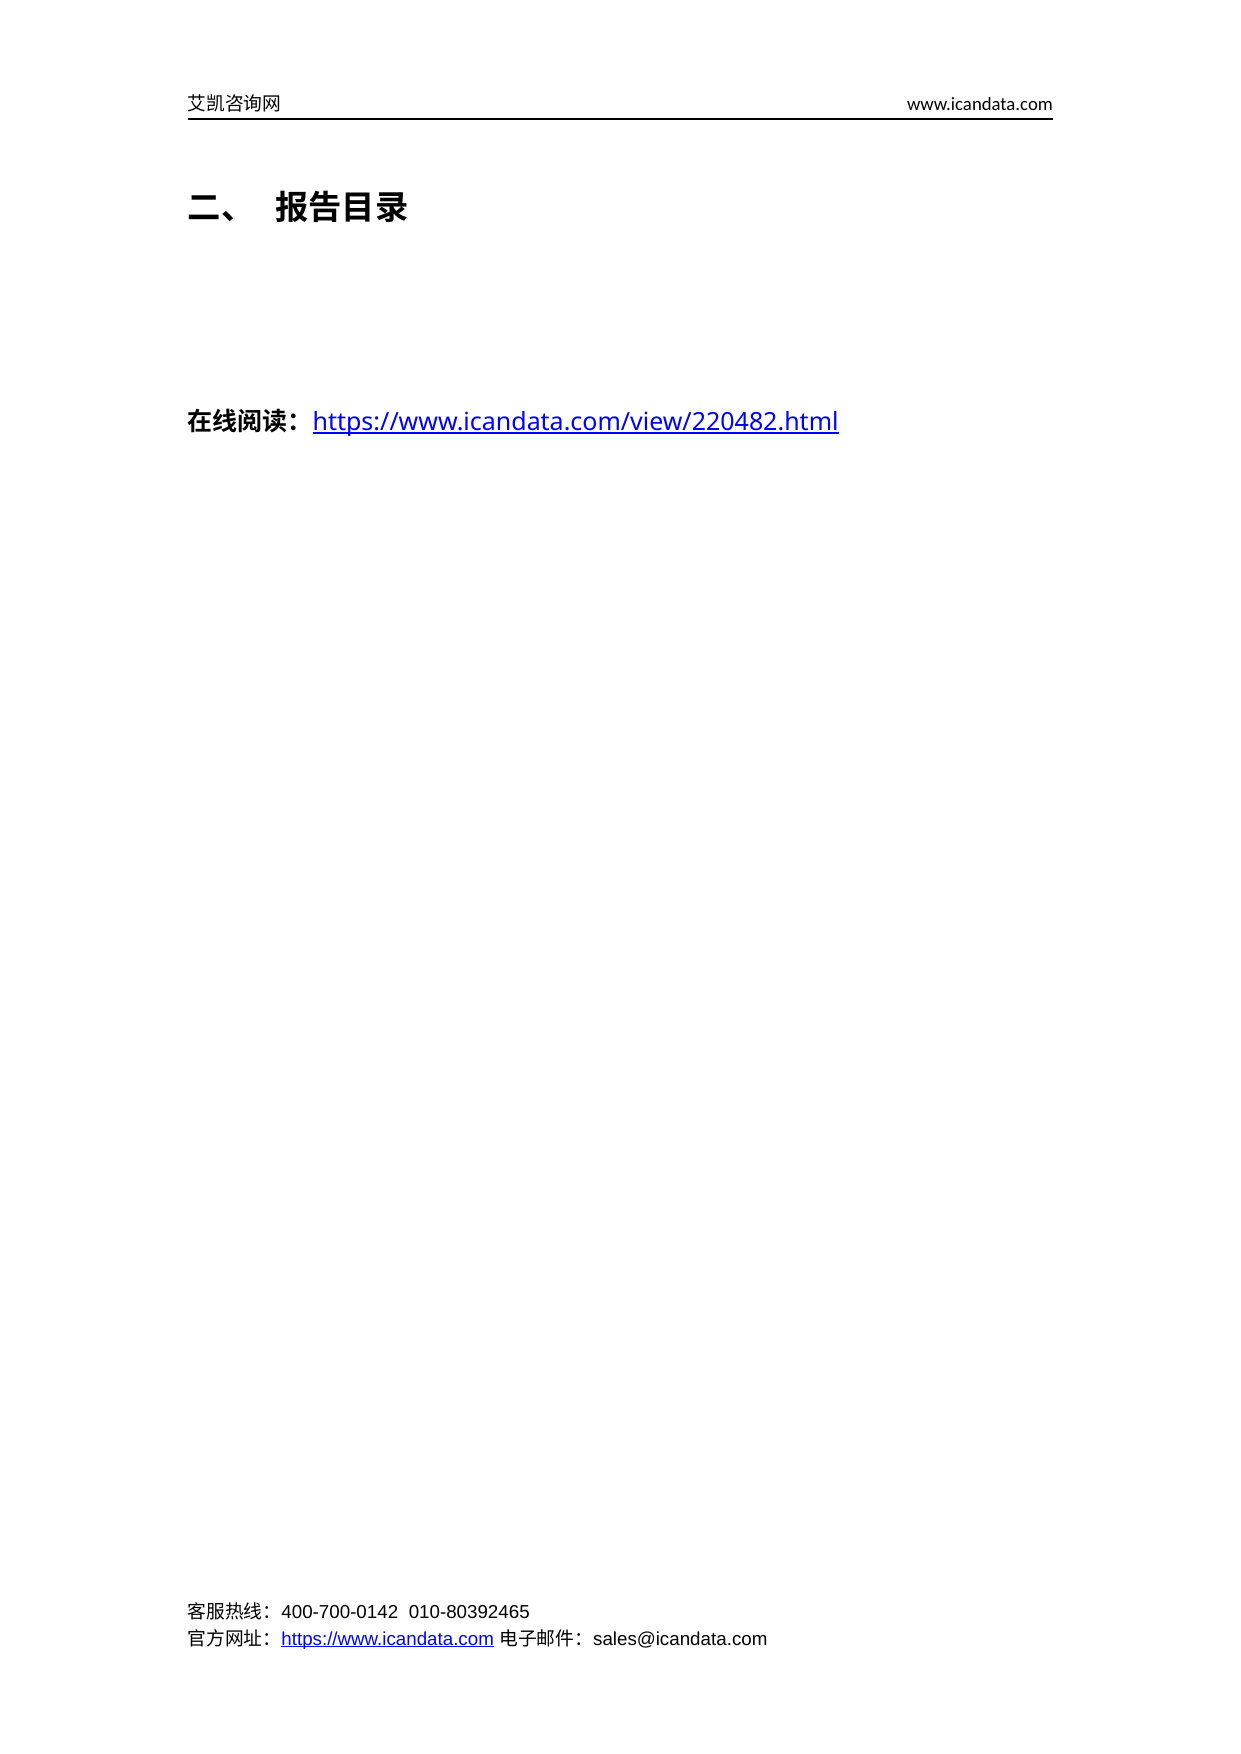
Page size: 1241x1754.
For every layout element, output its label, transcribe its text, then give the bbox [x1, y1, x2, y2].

text 在线阅读：https://www.icandata.com/view/220482.html [187, 387, 1053, 452]
subtitle 报告目录 [187, 172, 1053, 237]
